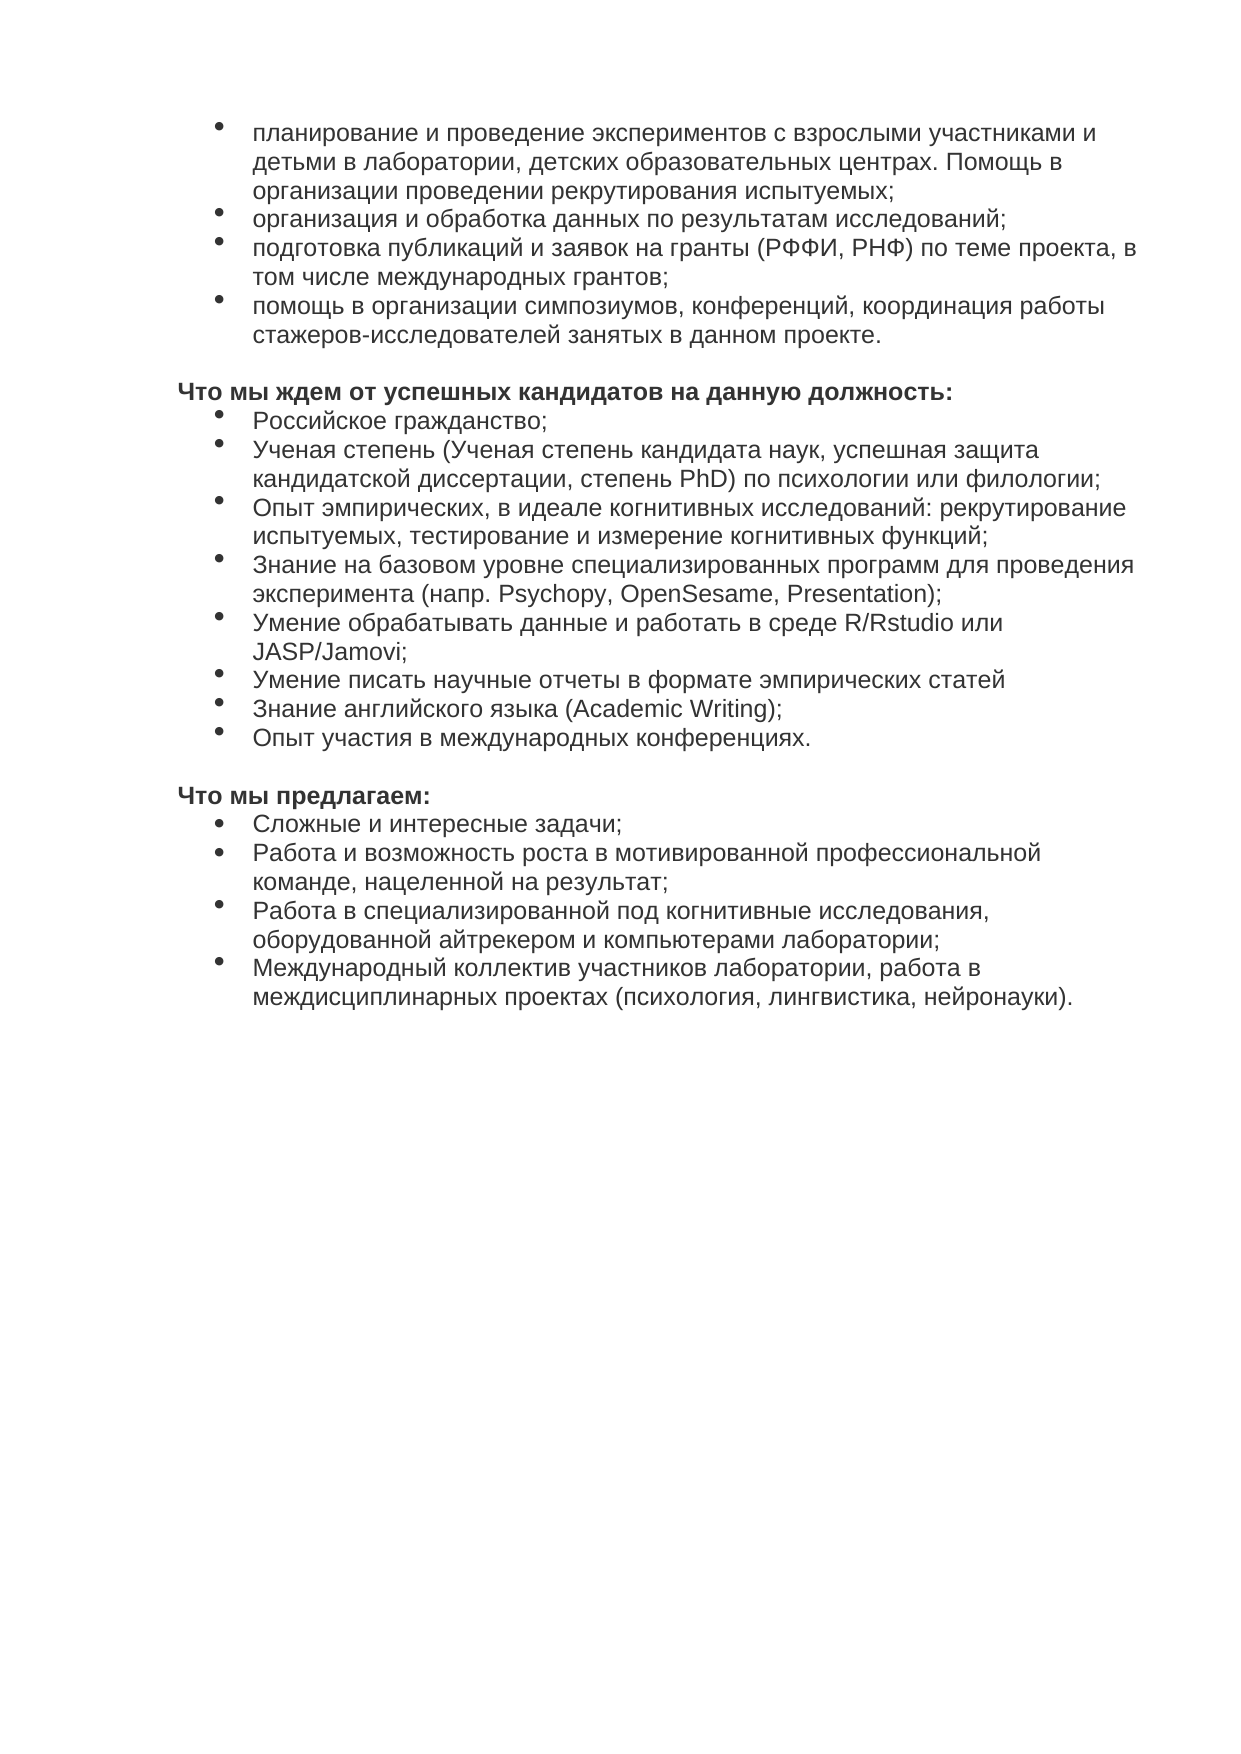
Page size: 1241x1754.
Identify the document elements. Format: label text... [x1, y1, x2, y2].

list Сложные и интересные задачи; [215, 809, 1152, 838]
list Знание английского языка (Academic Writing); [215, 694, 1152, 723]
list Опыт эмпирических, в идеале когнитивных исследований: рекрутирование испытуемых, тестирование и измерение когнитивных функций; [215, 492, 1152, 550]
list организация и обработка данных по результатам исследований; [215, 204, 1152, 233]
list Умение обрабатывать данные и работать в среде R/Rstudio или JASP/Jamovi; [215, 608, 1152, 665]
list Российское гражданство; [215, 406, 1152, 435]
list Работа и возможность роста в мотивированной профессиональной команде, нацеленной на результат; [215, 838, 1152, 896]
list Знание на базовом уровне специализированных программ для проведения эксперимента (напр. Psychopy, OpenSesame, Presentation); [215, 550, 1152, 608]
text Что мы ждем от успешных кандидатов на данную должность: [177, 377, 1152, 406]
list Умение писать научные отчеты в формате эмпирических статей [215, 665, 1152, 694]
list помощь в организации симпозиумов, конференций, координация работы стажеров-исследователей занятых в данном проекте. [215, 291, 1152, 348]
list Опыт участия в международных конференциях. [215, 723, 1152, 752]
list Работа в специализированной под когнитивные исследования, оборудованной айтрекером и компьютерами лаборатории; [215, 896, 1152, 953]
text Что мы предлагаем: [177, 781, 1152, 809]
list Международный коллектив участников лаборатории, работа в междисциплинарных проектах (психология, лингвистика, нейронауки). [215, 953, 1152, 1011]
list планирование и проведение экспериментов с взрослыми участниками и детьми в лаборатории, детских образовательных центрах. Помощь в организации проведении рекрутирования испытуемых; [215, 118, 1152, 204]
list Ученая степень (Ученая степень кандидата наук, успешная защита кандидатской диссертации, степень PhD) по психологии или филологии; [215, 435, 1152, 492]
list подготовка публикаций и заявок на гранты (РФФИ, РНФ) по теме проекта, в том числе международных грантов; [215, 233, 1152, 291]
